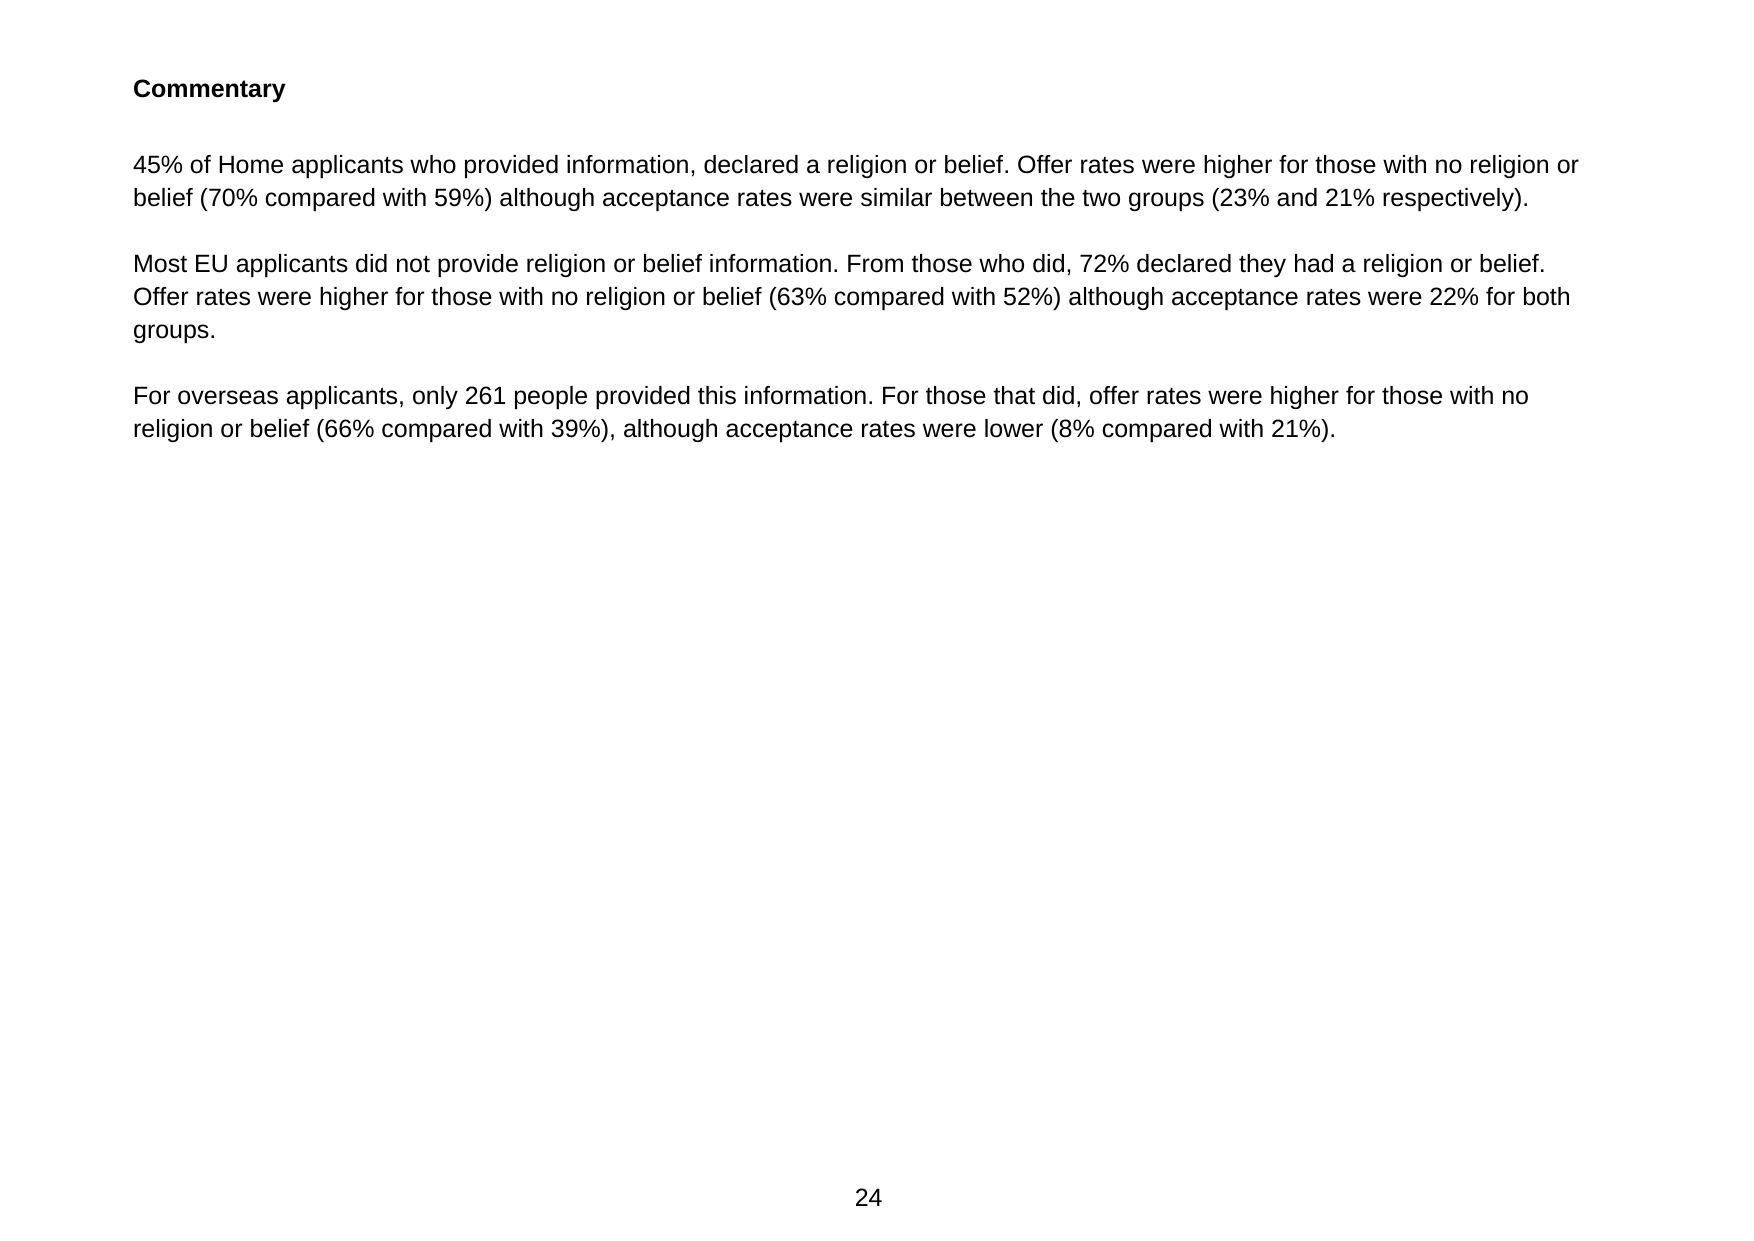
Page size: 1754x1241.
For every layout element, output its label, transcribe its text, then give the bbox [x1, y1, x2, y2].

text 45% of Home applicants who provided information, declared a religion or belief. Offer rates were higher for those with no religion or belief (70% compared with 59%) although acceptance rates were similar between the two groups (23% and 21% respectively). [133, 150, 1604, 212]
text For overseas applicants, only 261 people provided this information. For those that did, offer rates were higher for those with no religion or belief (66% compared with 39%), although acceptance rates were lower (8% compared with 21%). [133, 381, 1604, 443]
text Commentary [133, 74, 1604, 103]
text Most EU applicants did not provide religion or belief information. From those who did, 72% declared they had a religion or belief. Offer rates were higher for those with no religion or belief (63% compared with 52%) although acceptance rates were 22% for both groups. [133, 249, 1604, 344]
